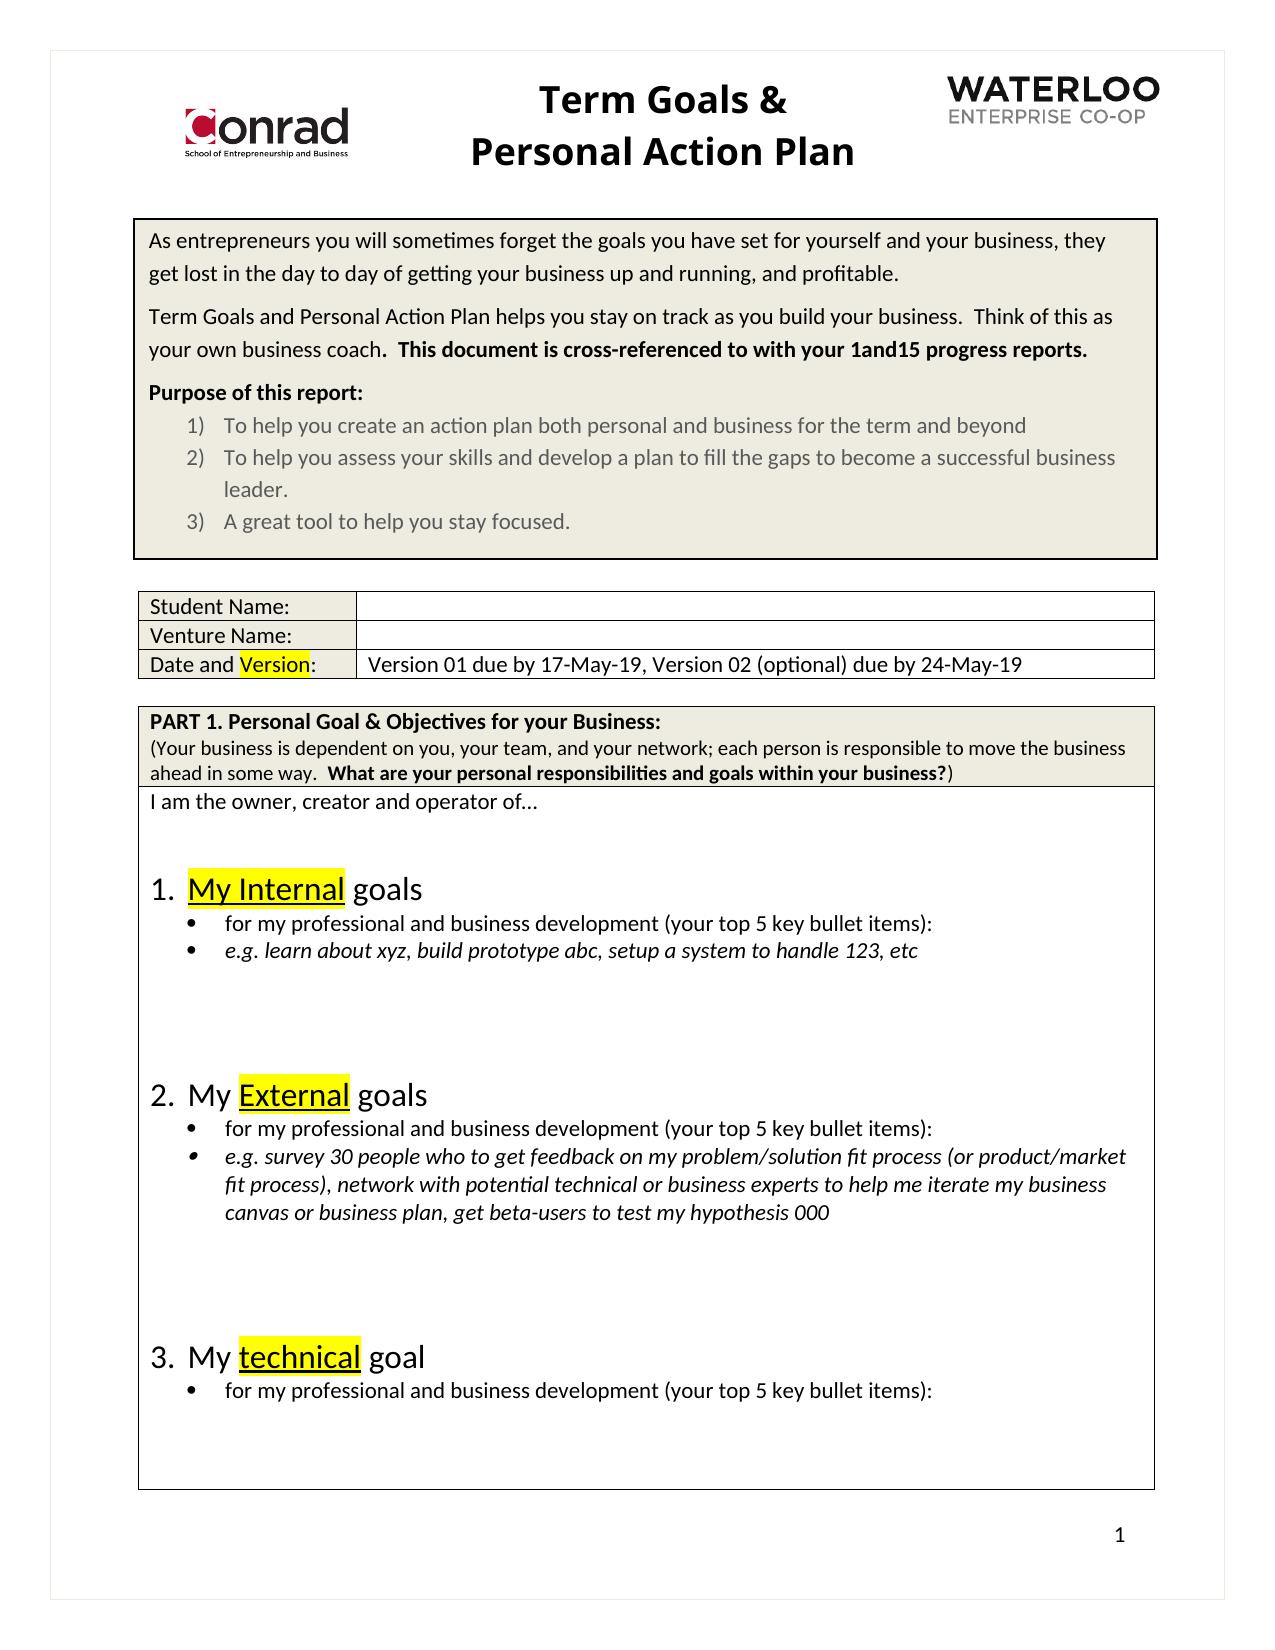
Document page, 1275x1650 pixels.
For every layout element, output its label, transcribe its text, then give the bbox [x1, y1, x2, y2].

table_header PART 1. Personal Goal & Objectives for your Business: (Your business is dependent on you, your team, and your network; each person is responsible to move the business ahead in some way. What are your personal responsibilities and goals within your business?) [139, 707, 1154, 786]
picture [943, 73, 1163, 128]
table_cell [357, 621, 1154, 649]
picture [150, 73, 383, 192]
table_header Student Name: [139, 592, 356, 620]
table_cell Date and Version: [310, 650, 356, 678]
table_cell Venture Name: [139, 621, 356, 649]
table_header [357, 592, 1154, 620]
table_cell Version 01 due by 17-May-19, Version 02 (optional) due by 24-May-19 [357, 650, 1154, 678]
table_cell Date and Version: [139, 650, 240, 678]
